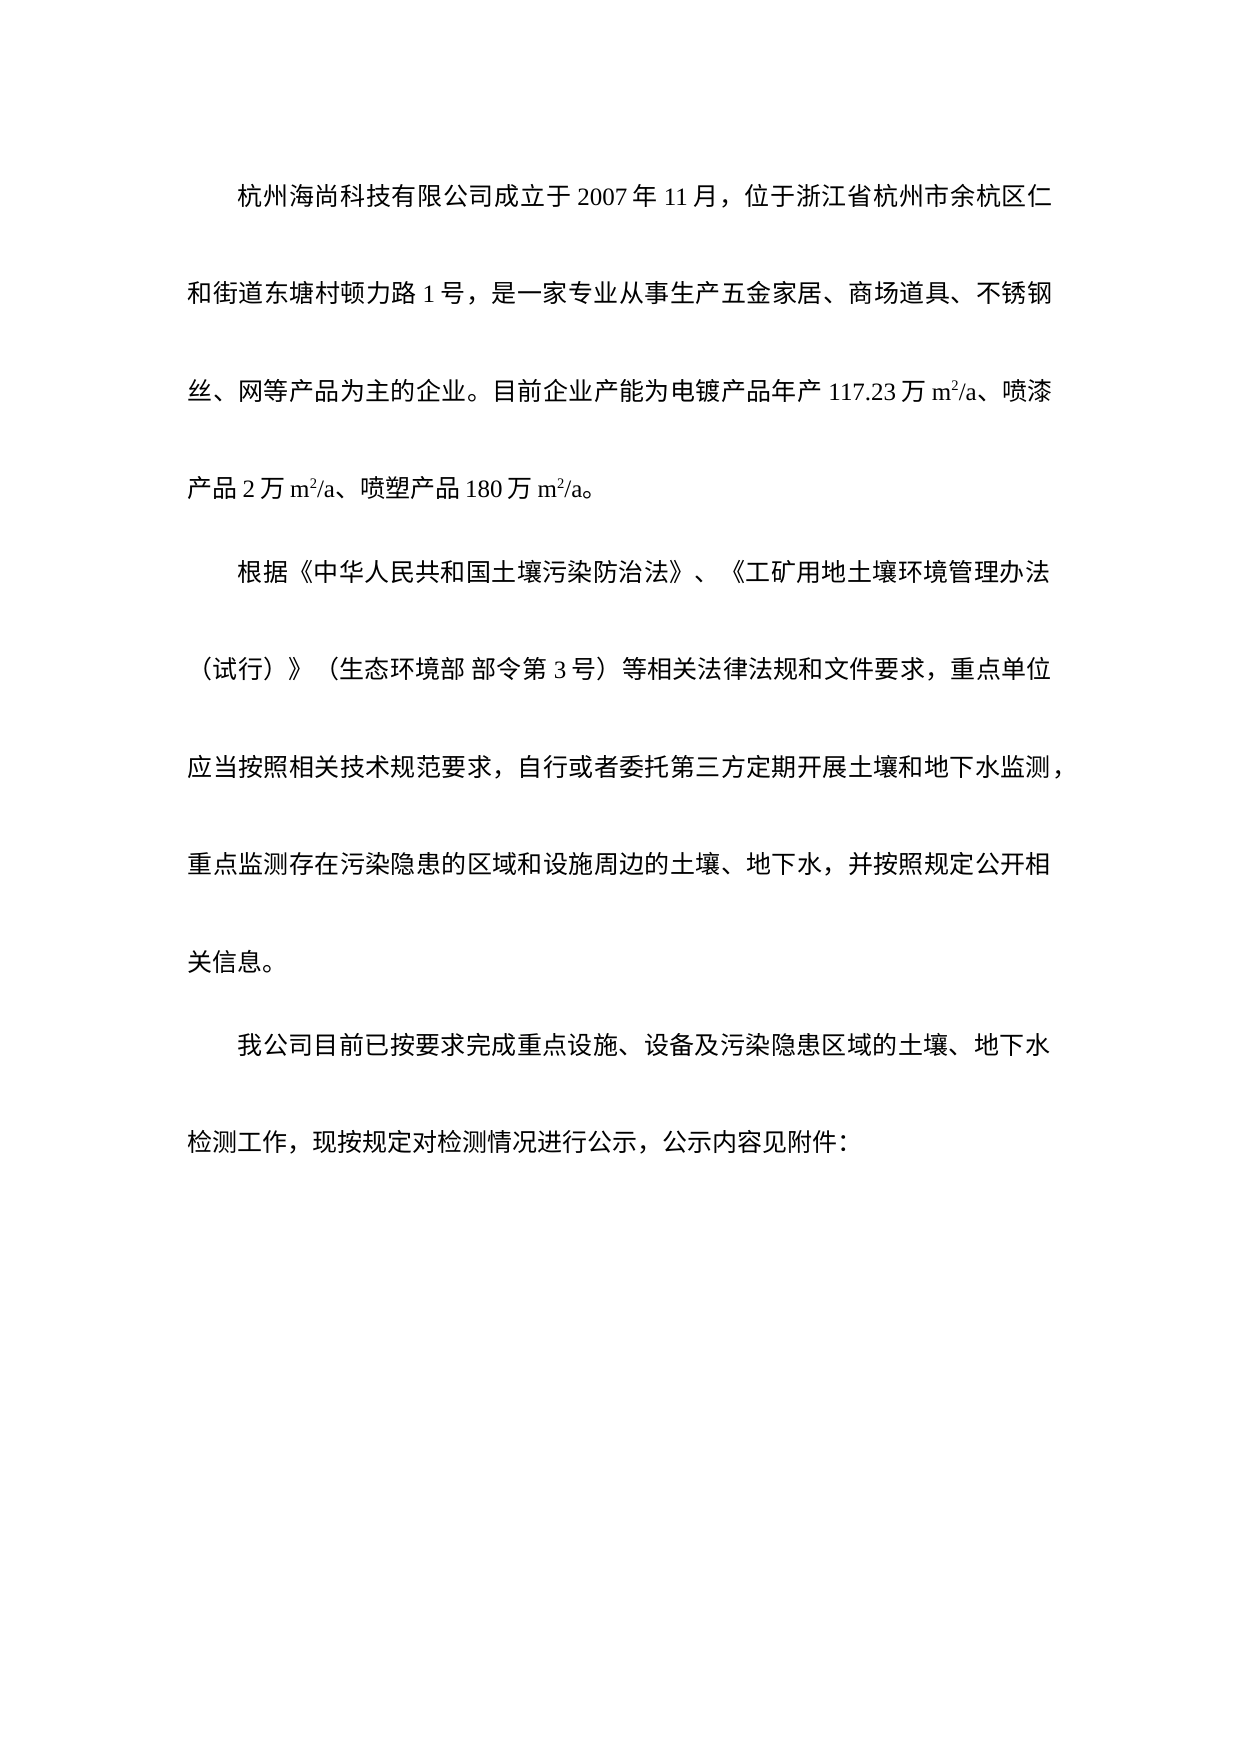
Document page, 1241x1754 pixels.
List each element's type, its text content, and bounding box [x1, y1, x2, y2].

text 根据《中华人民共和国土壤污染防治法》、《工矿用地土壤环境管理办法（试行）》（生态环境部 部令第3号）等相关法律法规和文件要求，重点单位应当按照相关技术规范要求，自行或者委托第三方定期开展土壤和地下水监测，重点监测存在污染隐患的区域和设施周边的土壤、地下水，并按照规定公开相关信息。 [187, 538, 1053, 993]
text 我公司目前已按要求完成重点设施、设备及污染隐患区域的土壤、地下水检测工作，现按规定对检测情况进行公示，公示内容见附件： [187, 1011, 1053, 1173]
text 杭州海尚科技有限公司成立于2007年11月，位于浙江省杭州市余杭区仁和街道东塘村顿力路1号，是一家专业从事生产五金家居、商场道具、不锈钢丝、网等产品为主的企业。目前企业产能为电镀产品年产117.23万m2/a、喷漆产品2万m2/a、喷塑产品180万m2/a。 [187, 162, 1053, 519]
